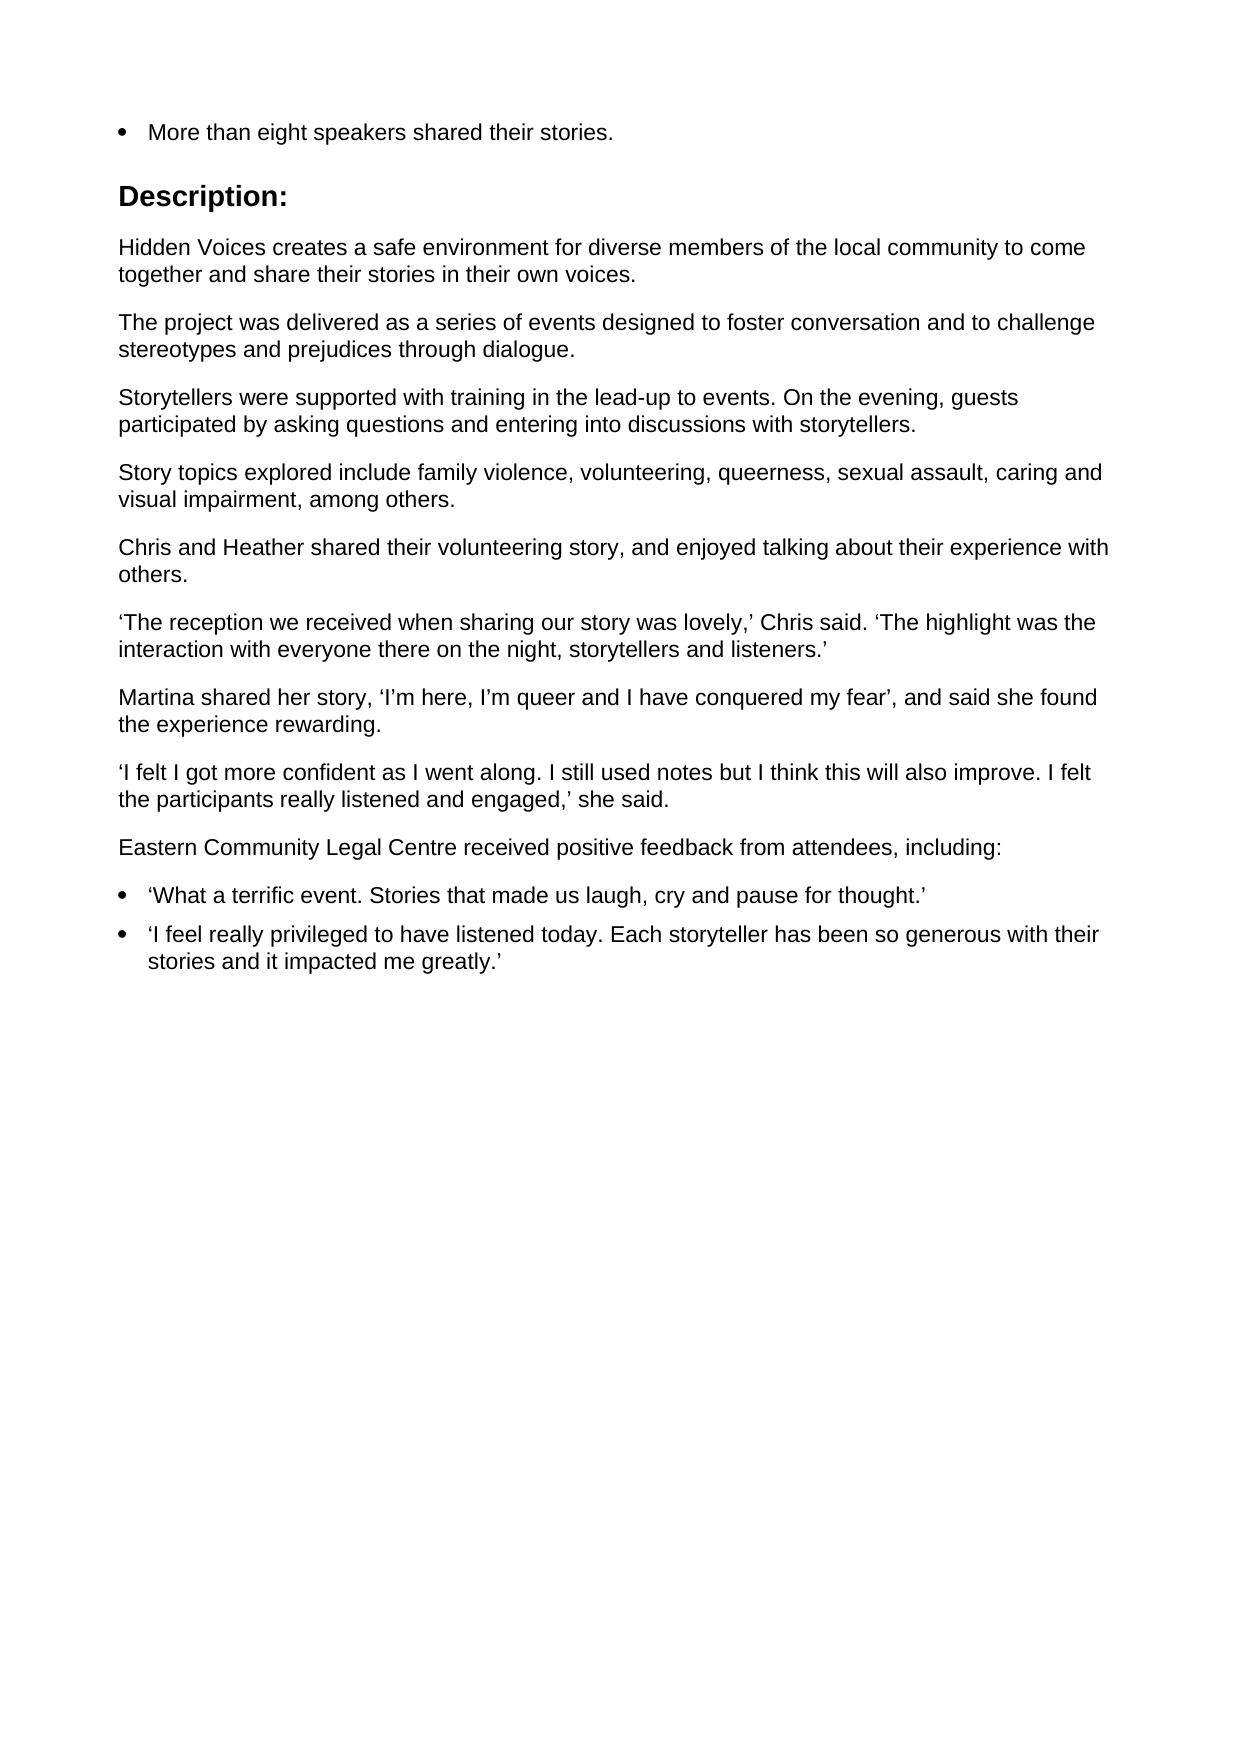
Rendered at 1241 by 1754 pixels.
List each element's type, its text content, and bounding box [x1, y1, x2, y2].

text More than eight speakers shared their stories. [118, 118, 1122, 145]
text ‘The reception we received when sharing our story was lovely,’ Chris said. ‘The highlight was the interaction with everyone there on the night, storytellers and listeners.’ [118, 608, 1122, 662]
text Story topics explored include family violence, volunteering, queerness, sexual assault, caring and visual impairment, among others. [118, 458, 1122, 512]
text Martina shared her story, ‘I’m here, I’m queer and I have conquered my fear’, and said she found the experience rewarding. [118, 683, 1122, 737]
text Eastern Community Legal Centre received positive feedback from attendees, including: [118, 833, 1122, 860]
text Chris and Heather shared their volunteering story, and enjoyed talking about their experience with others. [118, 533, 1122, 587]
text ‘What a terrific event. Stories that made us laugh, cry and pause for thought.’ [118, 881, 1122, 908]
text Storytellers were supported with training in the lead-up to events. On the evening, guests participated by asking questions and entering into discussions with storytellers. [118, 383, 1122, 437]
text The project was delivered as a series of events designed to foster conversation and to challenge stereotypes and prejudices through dialogue. [118, 308, 1122, 362]
text ‘I feel really privileged to have listened today. Each storyteller has been so generous with their stories and it impacted me greatly.’ [118, 920, 1122, 974]
text ‘I felt I got more confident as I went along. I still used notes but I think this will also improve. I felt the participants really listened and engaged,’ she said. [118, 758, 1122, 812]
text Hidden Voices creates a safe environment for diverse members of the local community to come together and share their stories in their own voices. [118, 233, 1122, 287]
subtitle Description: [118, 178, 1122, 212]
